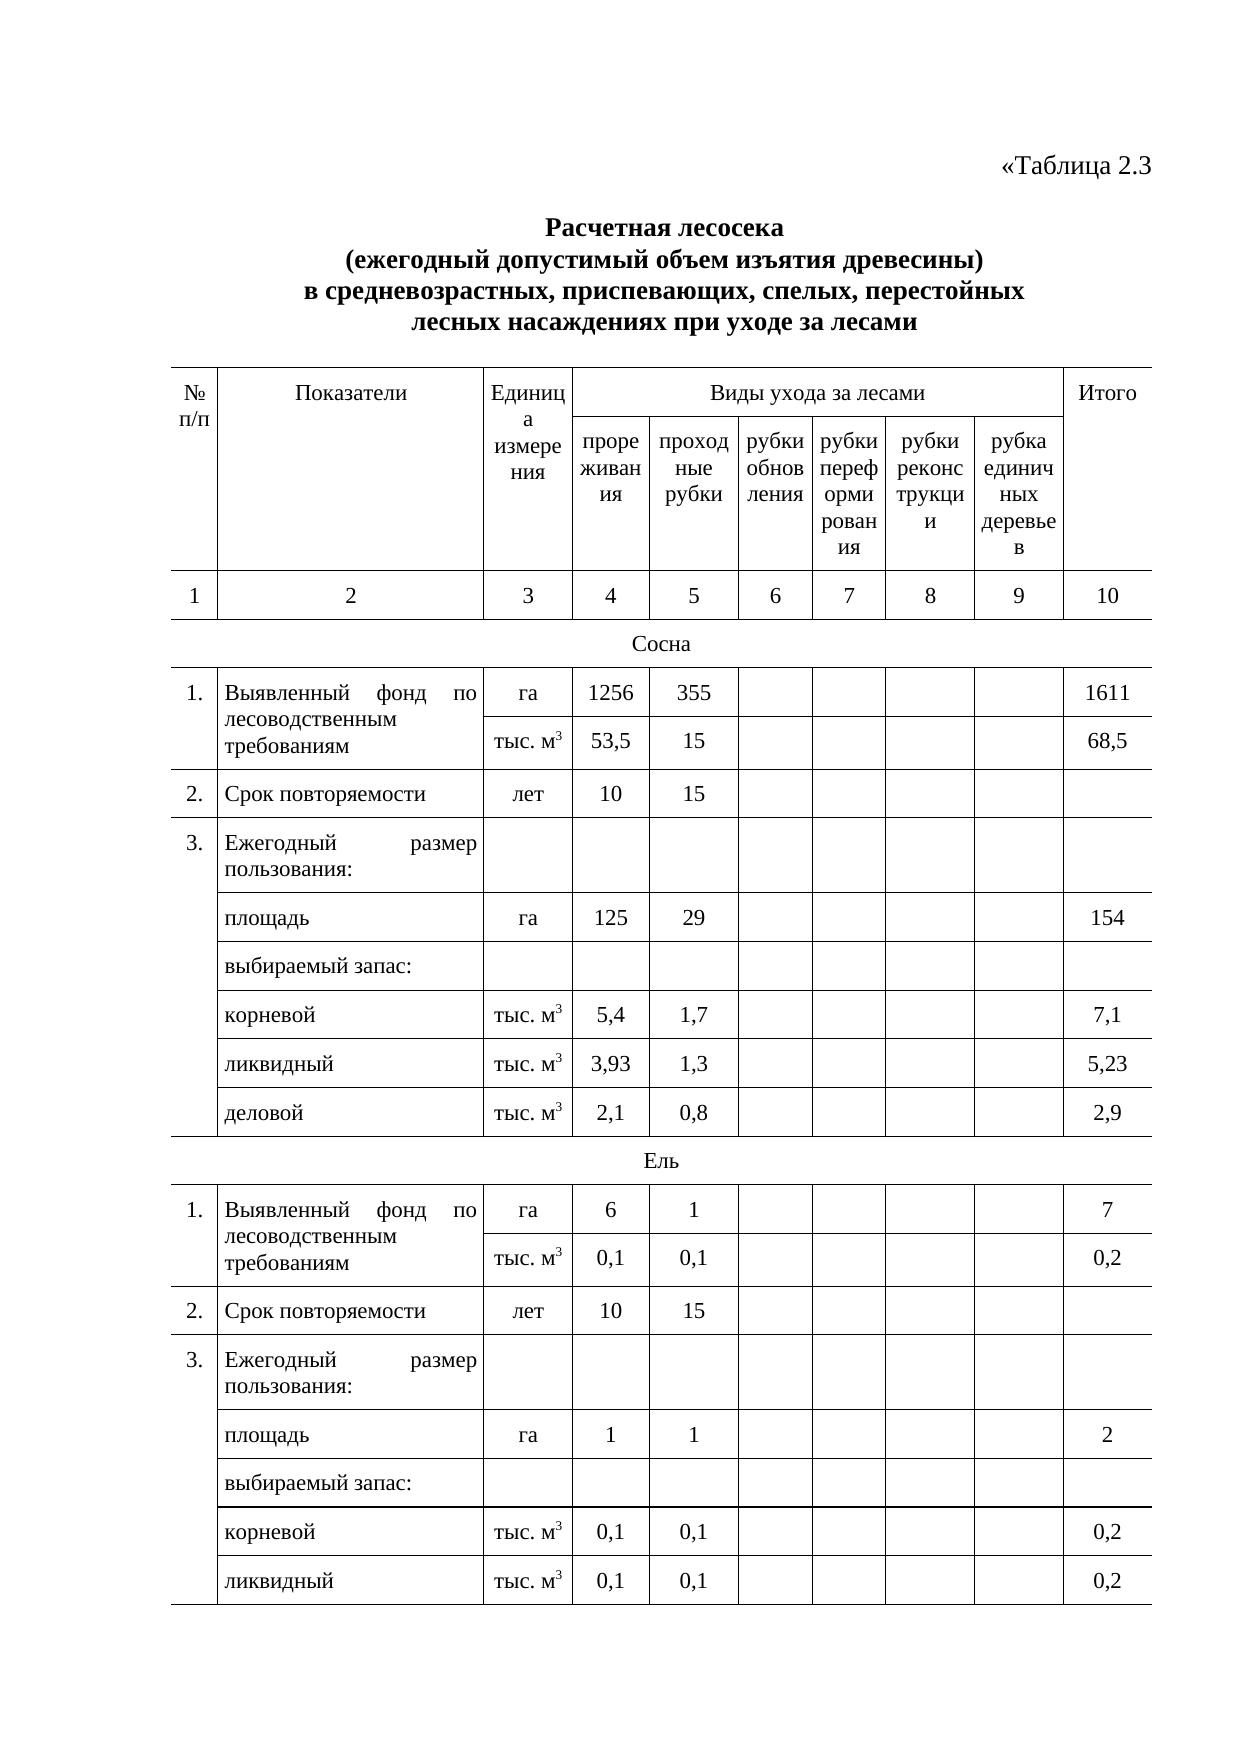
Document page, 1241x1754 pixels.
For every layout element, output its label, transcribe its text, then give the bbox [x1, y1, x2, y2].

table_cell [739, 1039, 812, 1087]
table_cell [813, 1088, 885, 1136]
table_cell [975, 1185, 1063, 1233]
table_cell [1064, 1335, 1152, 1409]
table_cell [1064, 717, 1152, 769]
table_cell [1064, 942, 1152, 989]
text «Таблица 2.3 [177, 149, 1152, 180]
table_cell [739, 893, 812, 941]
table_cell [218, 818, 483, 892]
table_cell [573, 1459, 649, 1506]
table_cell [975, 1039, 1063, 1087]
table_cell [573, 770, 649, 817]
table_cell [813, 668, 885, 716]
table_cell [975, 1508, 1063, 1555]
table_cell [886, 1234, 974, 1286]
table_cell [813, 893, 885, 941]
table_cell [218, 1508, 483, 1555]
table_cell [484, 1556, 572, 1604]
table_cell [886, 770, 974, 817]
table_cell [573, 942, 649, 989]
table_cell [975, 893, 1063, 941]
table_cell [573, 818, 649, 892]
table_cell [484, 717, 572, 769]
title лесных насаждениях при уходе за лесами [177, 305, 1152, 336]
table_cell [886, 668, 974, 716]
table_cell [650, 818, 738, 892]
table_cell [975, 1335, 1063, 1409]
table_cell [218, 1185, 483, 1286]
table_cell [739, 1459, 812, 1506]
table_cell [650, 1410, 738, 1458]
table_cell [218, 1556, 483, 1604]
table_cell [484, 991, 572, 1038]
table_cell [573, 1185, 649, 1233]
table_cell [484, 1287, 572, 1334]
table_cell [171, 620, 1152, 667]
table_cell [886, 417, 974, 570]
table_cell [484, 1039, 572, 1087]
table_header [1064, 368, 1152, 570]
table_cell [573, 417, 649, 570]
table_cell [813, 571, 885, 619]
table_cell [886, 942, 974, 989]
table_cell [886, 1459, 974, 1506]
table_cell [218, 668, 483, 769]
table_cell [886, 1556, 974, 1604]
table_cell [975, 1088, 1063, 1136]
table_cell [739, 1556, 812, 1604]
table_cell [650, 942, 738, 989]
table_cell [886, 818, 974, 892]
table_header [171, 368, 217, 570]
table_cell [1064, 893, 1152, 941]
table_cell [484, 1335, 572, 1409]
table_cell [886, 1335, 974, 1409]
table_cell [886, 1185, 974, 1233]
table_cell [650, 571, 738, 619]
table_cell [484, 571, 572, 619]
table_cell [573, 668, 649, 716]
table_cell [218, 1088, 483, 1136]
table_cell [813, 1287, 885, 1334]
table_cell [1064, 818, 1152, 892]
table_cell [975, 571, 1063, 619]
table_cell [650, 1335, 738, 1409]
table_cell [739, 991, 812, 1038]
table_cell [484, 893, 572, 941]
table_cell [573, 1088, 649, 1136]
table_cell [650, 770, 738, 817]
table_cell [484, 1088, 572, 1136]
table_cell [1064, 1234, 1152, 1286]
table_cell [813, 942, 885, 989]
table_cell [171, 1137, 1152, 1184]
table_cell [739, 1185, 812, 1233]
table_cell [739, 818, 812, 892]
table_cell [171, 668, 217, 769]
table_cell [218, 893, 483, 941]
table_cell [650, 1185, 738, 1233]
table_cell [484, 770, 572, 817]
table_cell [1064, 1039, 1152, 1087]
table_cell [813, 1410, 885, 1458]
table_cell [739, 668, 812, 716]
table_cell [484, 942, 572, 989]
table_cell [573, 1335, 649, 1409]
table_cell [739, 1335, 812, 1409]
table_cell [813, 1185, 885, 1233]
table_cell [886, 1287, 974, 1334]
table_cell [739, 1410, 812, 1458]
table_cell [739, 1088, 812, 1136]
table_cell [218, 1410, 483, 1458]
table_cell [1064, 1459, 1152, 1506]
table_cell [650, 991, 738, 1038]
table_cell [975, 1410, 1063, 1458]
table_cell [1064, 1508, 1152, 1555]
title Расчетная лесосека [177, 212, 1152, 243]
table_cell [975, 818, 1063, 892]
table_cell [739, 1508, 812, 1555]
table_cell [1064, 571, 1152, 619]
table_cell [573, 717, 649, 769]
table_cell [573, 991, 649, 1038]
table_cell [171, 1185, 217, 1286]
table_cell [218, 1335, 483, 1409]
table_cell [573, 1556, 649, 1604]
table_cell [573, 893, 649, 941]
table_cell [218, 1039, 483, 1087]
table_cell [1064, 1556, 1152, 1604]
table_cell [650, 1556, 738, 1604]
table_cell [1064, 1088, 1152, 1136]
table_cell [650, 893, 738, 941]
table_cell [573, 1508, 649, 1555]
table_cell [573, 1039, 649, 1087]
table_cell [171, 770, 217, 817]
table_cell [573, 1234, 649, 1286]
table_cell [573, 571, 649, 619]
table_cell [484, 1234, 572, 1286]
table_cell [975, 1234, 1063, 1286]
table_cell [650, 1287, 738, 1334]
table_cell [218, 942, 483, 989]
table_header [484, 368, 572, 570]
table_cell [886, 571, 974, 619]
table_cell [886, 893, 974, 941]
title в средневозрастных, приспевающих, спелых, перестойных [177, 274, 1152, 305]
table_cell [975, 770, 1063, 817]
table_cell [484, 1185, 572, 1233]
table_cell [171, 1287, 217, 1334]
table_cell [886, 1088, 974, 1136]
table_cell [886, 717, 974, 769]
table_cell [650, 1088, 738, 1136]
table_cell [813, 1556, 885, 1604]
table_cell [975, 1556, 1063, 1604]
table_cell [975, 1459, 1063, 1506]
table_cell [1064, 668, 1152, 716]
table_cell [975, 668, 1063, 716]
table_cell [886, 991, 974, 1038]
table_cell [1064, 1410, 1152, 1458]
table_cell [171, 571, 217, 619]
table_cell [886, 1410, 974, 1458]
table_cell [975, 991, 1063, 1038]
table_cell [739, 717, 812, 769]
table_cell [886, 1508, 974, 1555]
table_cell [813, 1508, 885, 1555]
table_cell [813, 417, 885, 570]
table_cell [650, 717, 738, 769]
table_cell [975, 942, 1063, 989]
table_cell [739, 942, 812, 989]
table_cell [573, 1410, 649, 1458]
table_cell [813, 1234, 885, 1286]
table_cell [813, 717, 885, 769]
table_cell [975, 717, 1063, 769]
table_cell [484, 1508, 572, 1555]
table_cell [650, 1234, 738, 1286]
title (ежегодный допустимый объем изъятия древесины) [177, 243, 1152, 274]
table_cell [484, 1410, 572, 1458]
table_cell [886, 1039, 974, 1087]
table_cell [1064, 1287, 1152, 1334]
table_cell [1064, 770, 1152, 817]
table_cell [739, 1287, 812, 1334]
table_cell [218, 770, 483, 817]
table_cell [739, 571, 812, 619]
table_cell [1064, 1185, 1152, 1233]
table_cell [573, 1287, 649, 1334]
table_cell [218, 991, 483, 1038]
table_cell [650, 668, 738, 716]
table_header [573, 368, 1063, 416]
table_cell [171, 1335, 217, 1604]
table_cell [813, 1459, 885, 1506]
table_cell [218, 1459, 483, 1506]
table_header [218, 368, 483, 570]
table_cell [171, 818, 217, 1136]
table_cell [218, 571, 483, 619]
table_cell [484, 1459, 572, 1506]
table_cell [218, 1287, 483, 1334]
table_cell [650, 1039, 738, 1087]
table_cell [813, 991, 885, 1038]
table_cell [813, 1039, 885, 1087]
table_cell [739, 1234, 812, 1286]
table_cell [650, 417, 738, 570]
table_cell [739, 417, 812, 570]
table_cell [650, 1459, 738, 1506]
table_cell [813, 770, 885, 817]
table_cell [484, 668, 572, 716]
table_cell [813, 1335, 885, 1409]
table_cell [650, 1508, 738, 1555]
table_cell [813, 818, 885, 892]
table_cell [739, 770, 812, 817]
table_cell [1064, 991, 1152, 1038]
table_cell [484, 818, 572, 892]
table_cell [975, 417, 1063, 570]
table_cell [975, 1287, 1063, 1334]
